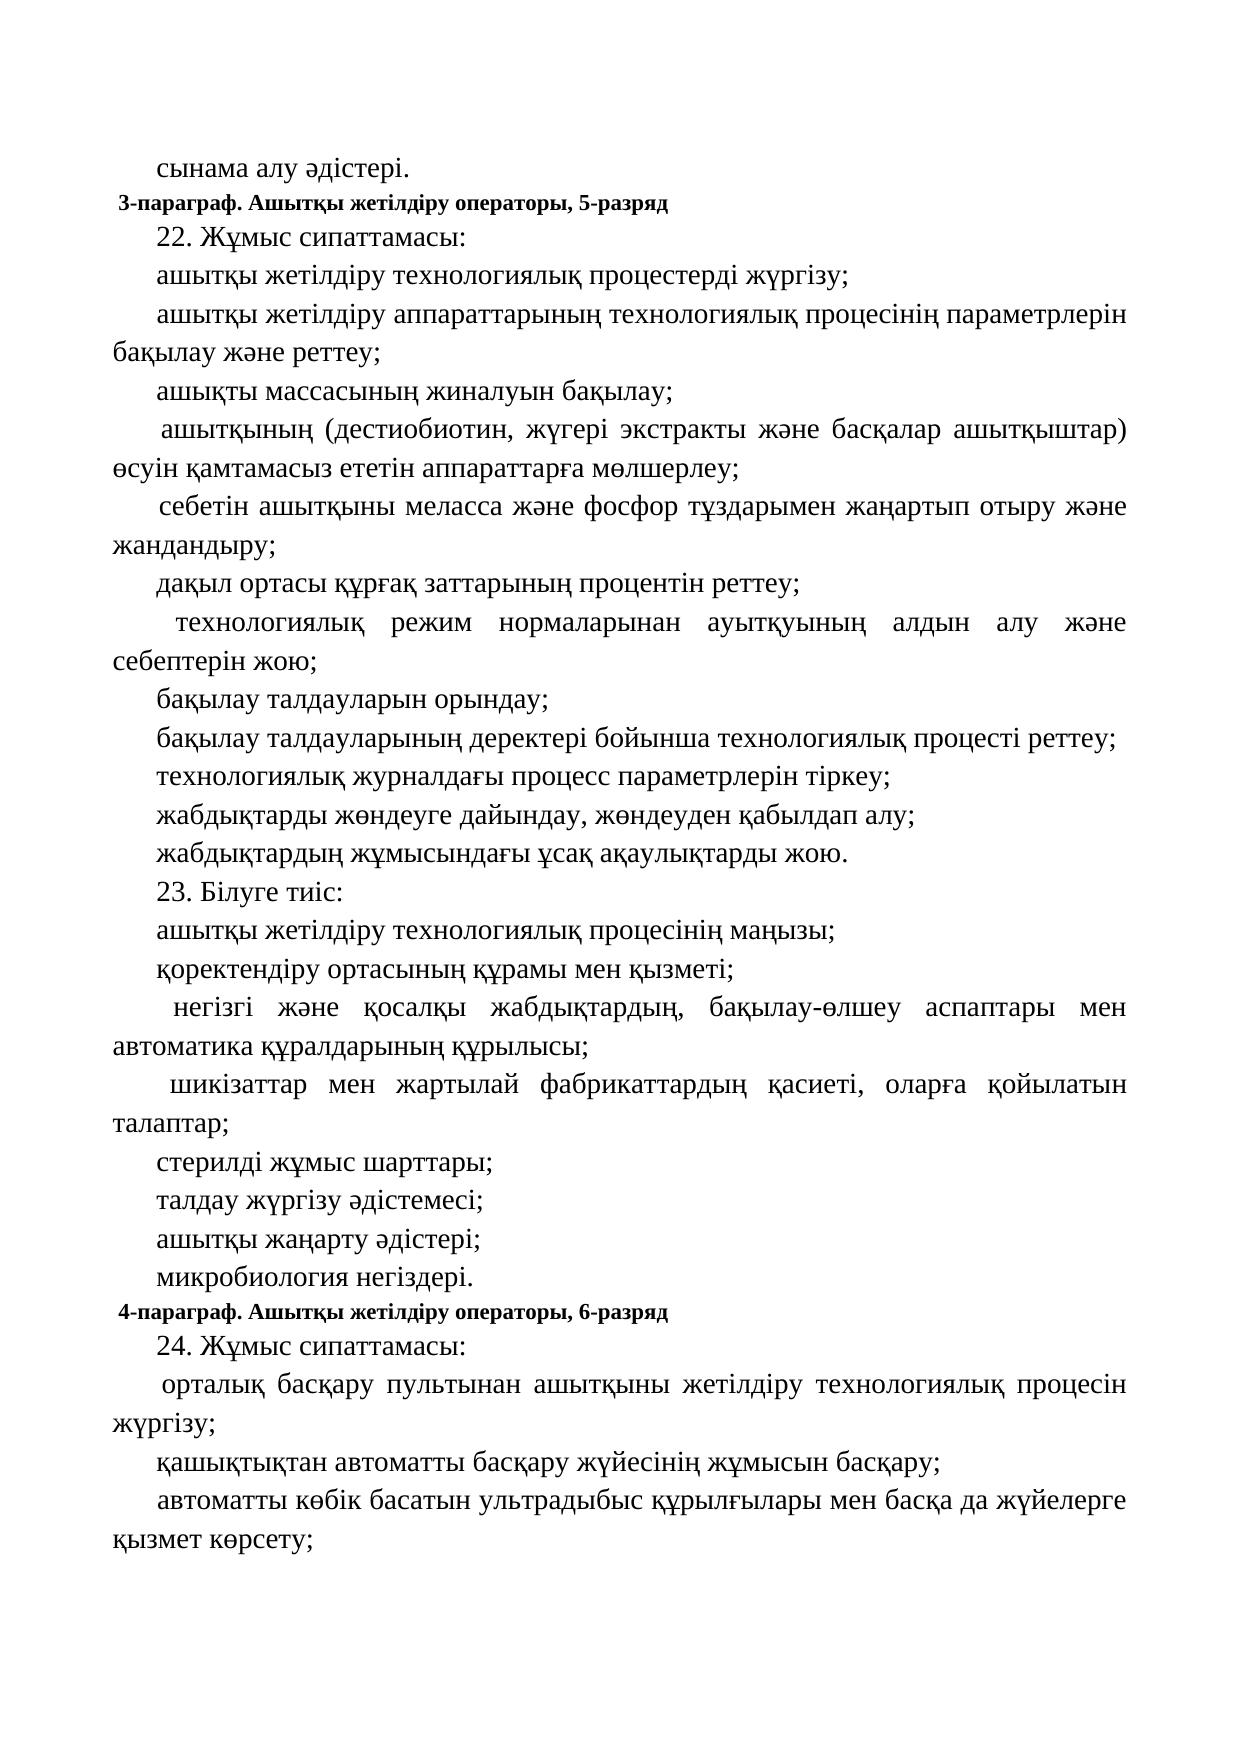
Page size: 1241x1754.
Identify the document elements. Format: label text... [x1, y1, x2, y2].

text стерилді жұмыс шарттары; [112, 1144, 1128, 1177]
text дақыл ортасы құрғақ заттарының процентін реттеу; [112, 566, 1128, 599]
text автоматты көбік басатын ультрадыбыс құрылғылары мен басқа да жүйелерге қызмет көрсету; [112, 1482, 1128, 1554]
text орталық басқару пультынан ашытқыны жетілдіру технологиялық процесін жүргізу; [112, 1367, 1128, 1439]
text себетін ашытқыны меласса және фосфор тұздарымен жаңартып отыру және жандандыру; [112, 488, 1128, 561]
text 22. Жұмыс сипаттамасы: [112, 219, 1128, 252]
text негізгі және қосалқы жабдықтардың, бақылау-өлшеу аспаптары мен автоматика құралдарының құрылысы; [112, 989, 1128, 1062]
text технологиялық журналдағы процесс параметрлерін тіркеу; [112, 758, 1128, 792]
text ашытқы жетілдіру аппараттарының технологиялық процесінің параметрлерін бақылау және реттеу; [112, 296, 1128, 368]
text 23. Білуге тиіс: [112, 874, 1128, 907]
text жабдықтарды жөндеуге дайындау, жөндеуден қабылдап алу; [112, 797, 1128, 830]
text қашықтықтан автоматты басқару жүйесінің жұмысын басқару; [112, 1444, 1128, 1477]
text талдау жүргізу әдістемесі; [112, 1182, 1128, 1216]
text 4-параграф. Ашытқы жетілдіру операторы, 6-разряд [112, 1298, 1128, 1324]
text технологиялық режим нормаларынан ауытқуының алдын алу және себептерін жою; [112, 604, 1128, 676]
text 3-параграф. Ашытқы жетілдіру операторы, 5-разряд [112, 188, 1128, 215]
text 24. Жұмыс сипаттамасы: [112, 1328, 1128, 1362]
text жабдықтардың жұмысындағы ұсақ ақаулықтарды жою. [112, 835, 1128, 869]
text ашытқы жетілдіру технологиялық процесінің маңызы; [112, 912, 1128, 946]
text қоректендіру ортасының құрамы мен қызметі; [112, 951, 1128, 984]
text бақылау талдауларын орындау; [112, 681, 1128, 715]
text микробиология негіздері. [112, 1259, 1128, 1293]
text шикізаттар мен жартылай фабрикаттардың қасиеті, оларға қойылатын талаптар; [112, 1067, 1128, 1139]
text ашытқының (дестиобиотин, жүгері экстракты және басқалар ашытқыштар) өсуін қамтамасыз ететін аппараттарға мөлшерлеу; [112, 411, 1128, 483]
text ашытқы жетілдіру технологиялық процестерді жүргізу; [112, 257, 1128, 291]
text ашықты массасының жиналуын бақылау; [112, 373, 1128, 406]
text бақылау талдауларының деректері бойынша технологиялық процесті реттеу; [112, 720, 1128, 753]
text сынама алу әдістері. [112, 150, 1128, 183]
text ашытқы жаңарту әдістері; [112, 1221, 1128, 1254]
